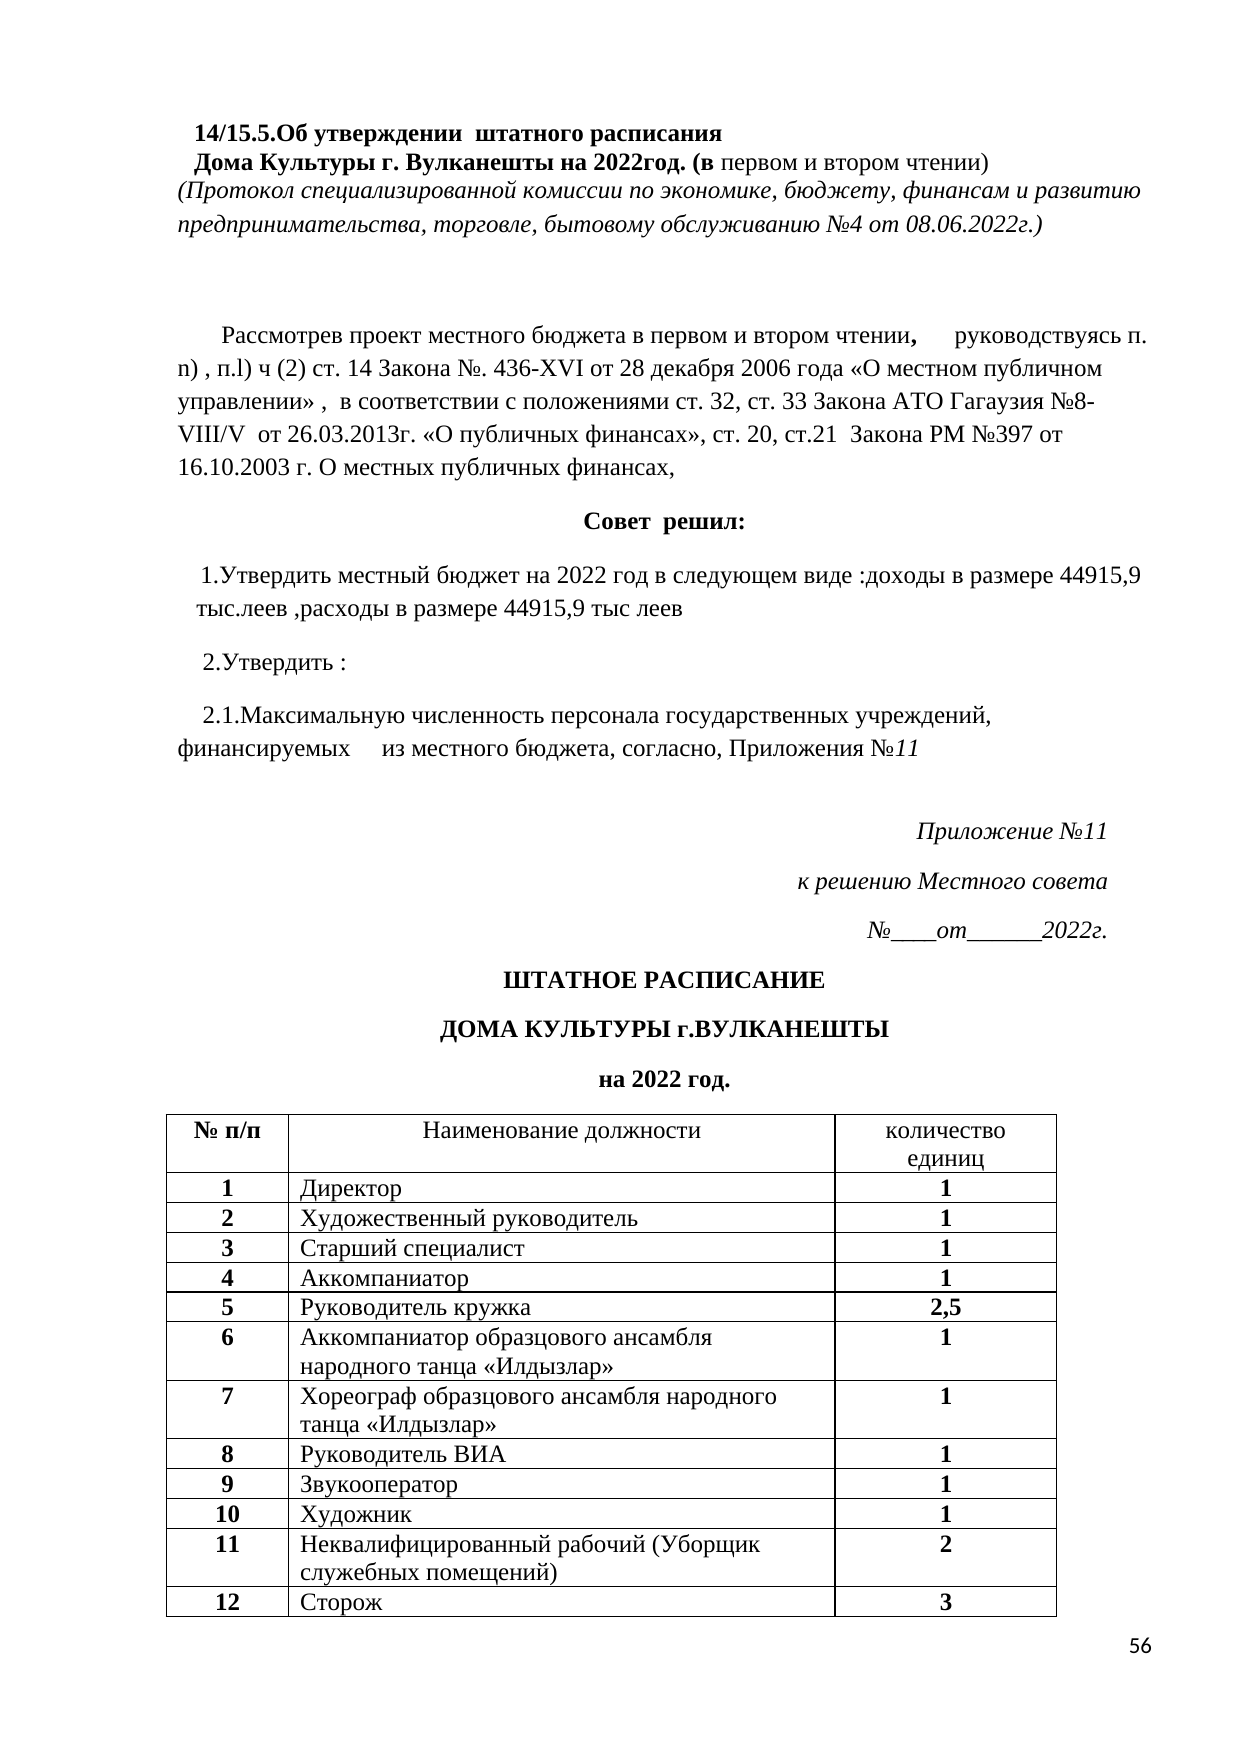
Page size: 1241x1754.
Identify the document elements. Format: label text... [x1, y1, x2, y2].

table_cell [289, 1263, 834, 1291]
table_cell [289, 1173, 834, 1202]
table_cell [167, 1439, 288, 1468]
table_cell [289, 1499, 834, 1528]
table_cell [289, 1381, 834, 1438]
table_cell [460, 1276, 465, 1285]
text ШТАТНОЕ РАСПИСАНИЕ [177, 965, 1152, 994]
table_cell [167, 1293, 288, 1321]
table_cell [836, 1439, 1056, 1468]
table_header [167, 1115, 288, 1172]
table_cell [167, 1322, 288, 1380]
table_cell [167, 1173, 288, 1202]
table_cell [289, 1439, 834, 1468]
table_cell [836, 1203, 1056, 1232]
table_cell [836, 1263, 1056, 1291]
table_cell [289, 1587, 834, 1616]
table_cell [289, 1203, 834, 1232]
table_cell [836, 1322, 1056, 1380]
text 2.1.Максимальную численность персонала государственных учреждений, финансируемых из местного бюджета, согласно, Приложения №11 [177, 701, 1152, 762]
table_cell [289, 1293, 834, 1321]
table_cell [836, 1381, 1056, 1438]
text на 2022 год. [177, 1064, 1152, 1093]
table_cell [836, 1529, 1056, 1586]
text № от______2022г. [177, 915, 1108, 944]
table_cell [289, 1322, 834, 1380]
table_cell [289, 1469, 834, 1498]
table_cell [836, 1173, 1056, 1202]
text Дома Культуры г. Вулканешты на 2022год. (в первом и втором чтении) [194, 147, 1152, 176]
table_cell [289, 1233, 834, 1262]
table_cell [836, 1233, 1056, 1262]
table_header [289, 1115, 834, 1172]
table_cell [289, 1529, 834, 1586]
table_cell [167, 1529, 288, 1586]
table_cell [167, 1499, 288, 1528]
text 2.Утвердить : [177, 647, 1152, 675]
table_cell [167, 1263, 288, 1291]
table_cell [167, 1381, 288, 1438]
text Рассмотрев проект местного бюджета в первом и втором чтении, руководствуясь п. n) , п.l) ч (2) ст. 14 Закона №. 436-XVI от 28 декабря 2006 года «О местном публичном управлении» , в соответствии с положениями ст. 32, ст. 33 Закона АТО Гагаузия №8- VIII/V от 26.03.2013г. «О публичных финансах», ст. 20, ст.21 Закона РМ №397 от 16.10.2003 г. О местных публичных финансах, [177, 320, 1152, 481]
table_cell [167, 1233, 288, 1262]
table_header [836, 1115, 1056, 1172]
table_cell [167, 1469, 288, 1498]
text Приложение №11 [177, 816, 1108, 845]
text к решению Местного совета [177, 866, 1108, 894]
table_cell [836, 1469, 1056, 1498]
text Совет решил: [177, 506, 1152, 535]
text ДОМА КУЛЬТУРЫ г.ВУЛКАНЕШТЫ [177, 1014, 1152, 1043]
text (Протокол специализированной комиссии по экономике, бюджету, финансам и развитию предпринимательства, торговле, бытовому обслуживанию №4 от 08.06.2022г.) [177, 176, 1152, 237]
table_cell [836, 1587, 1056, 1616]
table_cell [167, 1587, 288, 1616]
text 14/15.5.Об утверждении штатного расписания [194, 118, 1152, 147]
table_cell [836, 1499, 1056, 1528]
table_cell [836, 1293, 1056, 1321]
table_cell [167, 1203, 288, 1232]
text 1.Утвердить местный бюджет на 2022 год в следующем виде :доходы в размере 44915,9 тыс.леев ,расходы в размере 44915,9 тыс леев [196, 560, 1152, 622]
